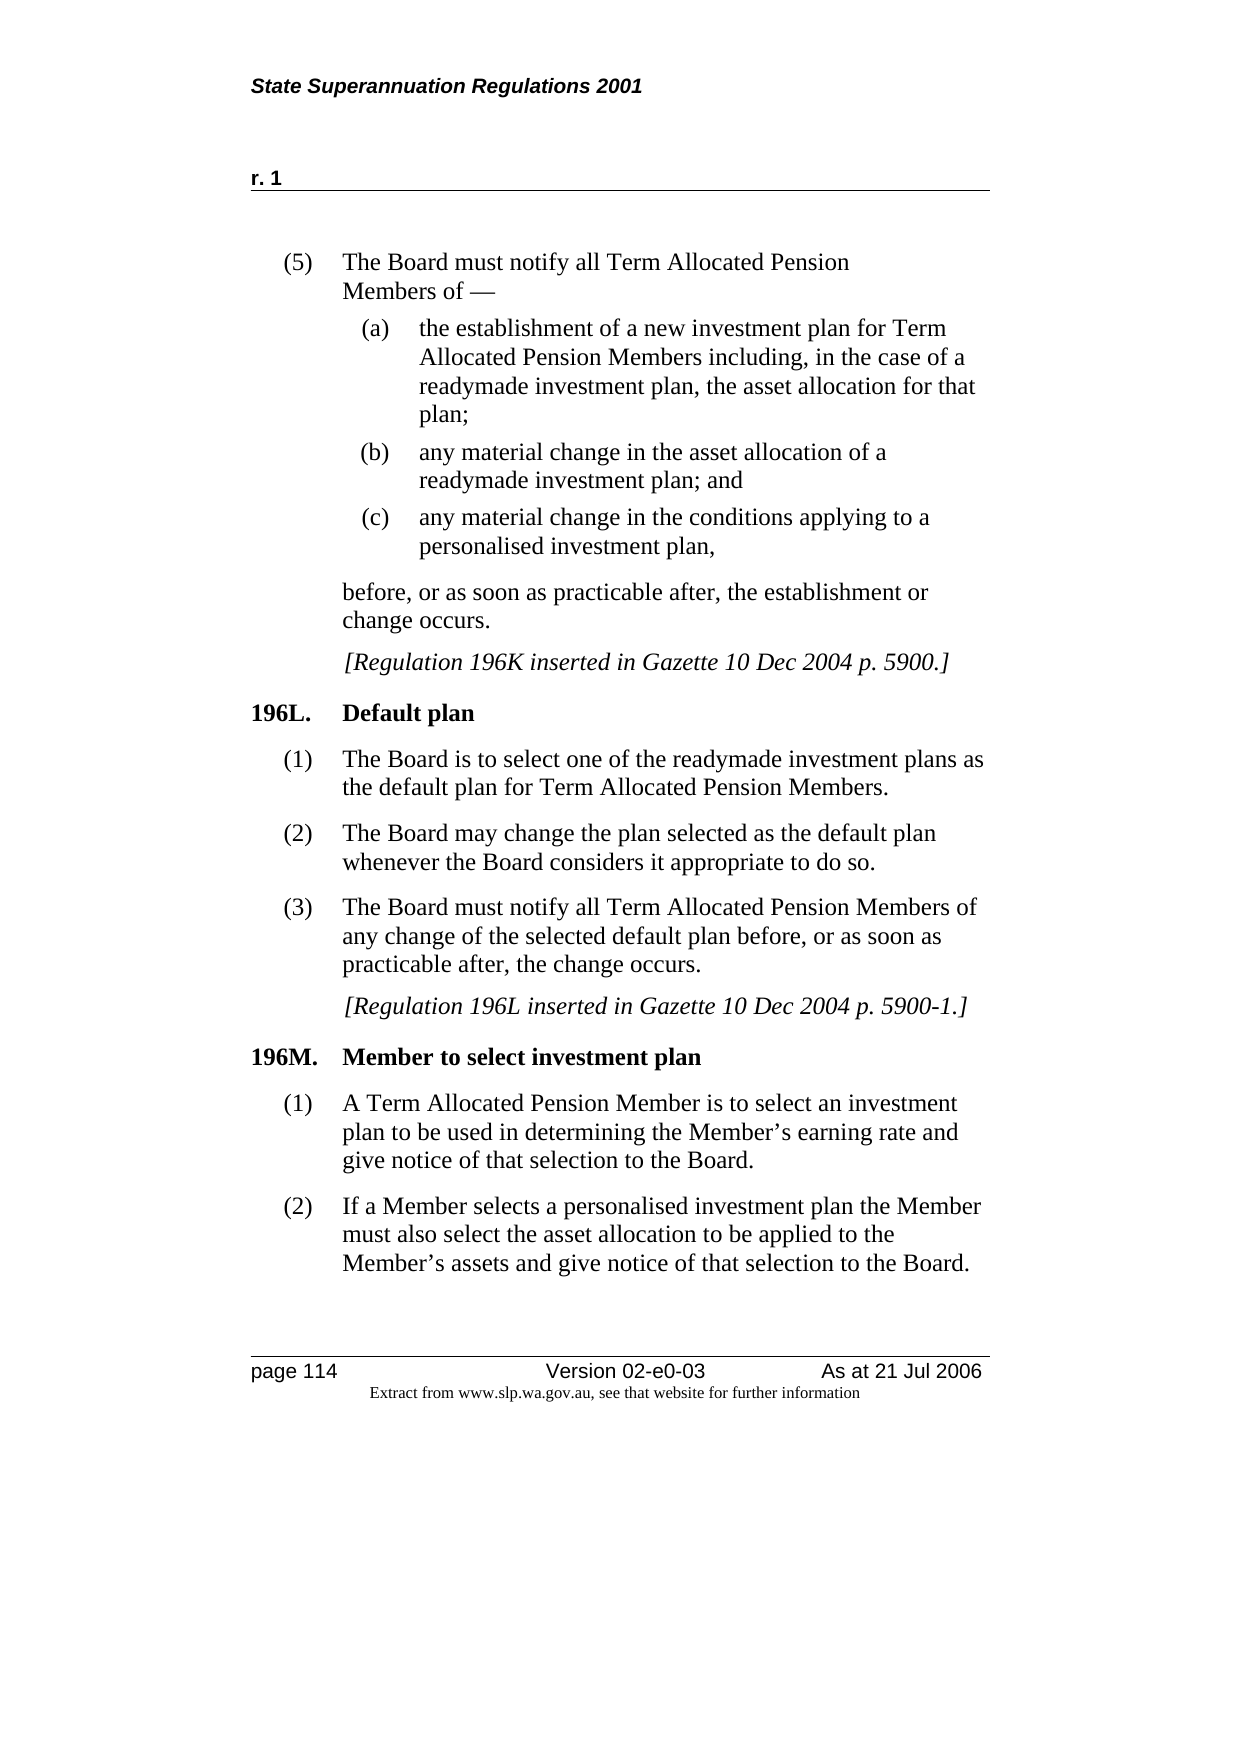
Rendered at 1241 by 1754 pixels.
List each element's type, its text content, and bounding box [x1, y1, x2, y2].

text (5) The Board must notify all Term Allocated Pension Members of — [251, 247, 990, 305]
text (2) If a Member selects a personalised investment plan the Member must also select the asset allocation to be applied to the Member’s assets and give notice of that selection to the Board. [251, 1191, 990, 1277]
subtitle 196L. Default plan [251, 698, 990, 727]
text (b) any material change in the asset allocation of a readymade investment plan; and [251, 437, 990, 494]
text (a) the establishment of a new investment plan for Term Allocated Pension Members including, in the case of a readymade investment plan, the asset allocation for that plan; [251, 313, 990, 428]
text (c) any material change in the conditions applying to a personalised investment plan, [251, 502, 990, 560]
text [Regulation 196L inserted in Gazette 10 Dec 2004 p. 5900-1.] [251, 991, 990, 1019]
text before, or as soon as practicable after, the establishment or change occurs. [251, 577, 990, 634]
text (1) A Term Allocated Pension Member is to select an investment plan to be used in determining the Member’s earning rate and give notice of that selection to the Board. [251, 1088, 990, 1174]
text [Regulation 196K inserted in Gazette 10 Dec 2004 p. 5900.] [251, 647, 990, 675]
text (3) The Board must notify all Term Allocated Pension Members of any change of the selected default plan before, or as soon as practicable after, the change occurs. [251, 892, 990, 978]
text (1) The Board is to select one of the readymade investment plans as the default plan for Term Allocated Pension Members. [251, 744, 990, 801]
text (2) The Board may change the plan selected as the default plan whenever the Board considers it appropriate to do so. [251, 818, 990, 875]
subtitle 196M. Member to select investment plan [251, 1042, 990, 1071]
